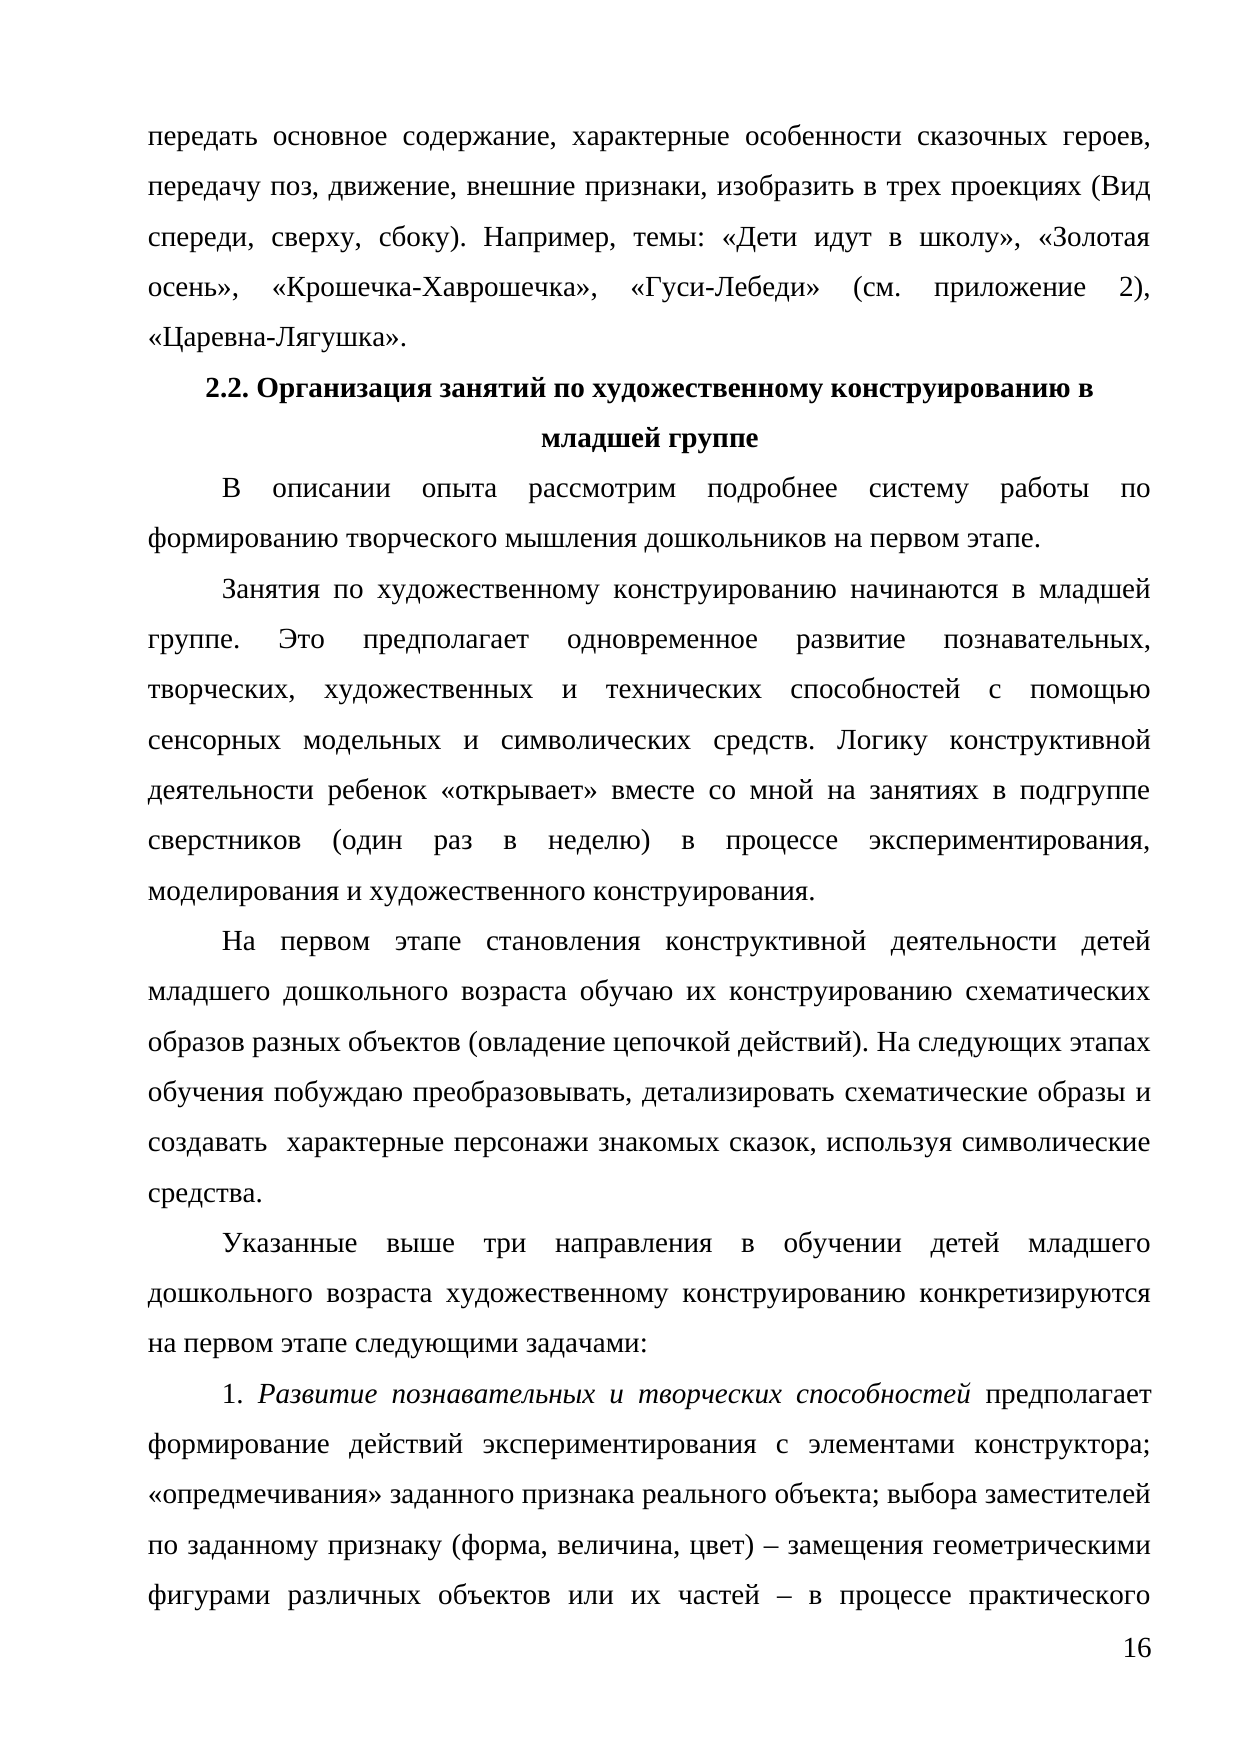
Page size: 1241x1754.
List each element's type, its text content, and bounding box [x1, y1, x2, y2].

text В описании опыта рассмотрим подробнее систему работы по формированию творческого мышления дошкольников на первом этапе. [148, 470, 1152, 554]
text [148, 118, 1152, 353]
subtitle 2.2. Организация занятий по художественному конструированию в младшей группе [148, 370, 1152, 453]
text Указанные выше три направления в обучении детей младшего дошкольного возраста художественному конструированию конкретизируются на первом этапе следующими задачами: [148, 1225, 1152, 1359]
text Занятия по художественному конструированию начинаются в младшей группе. Это предполагает одновременное развитие познавательных, творческих, художественных и технических способностей с помощью сенсорных модельных и символических средств. Логику конструктивной деятельности ребенок «открывает» вместе со мной на занятиях в подгруппе сверстников (один раз в неделю) в процессе экспериментирования, моделирования и художественного конструирования. [148, 571, 1152, 906]
text На первом этапе становления конструктивной деятельности детей младшего дошкольного возраста обучаю их конструированию схематических образов разных объектов (овладение цепочкой действий). На следующих этапах обучения побуждаю преобразовывать, детализировать схематические образы и создавать характерные персонажи знакомых сказок, используя символические средства. [148, 923, 1152, 1208]
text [148, 1376, 1152, 1611]
